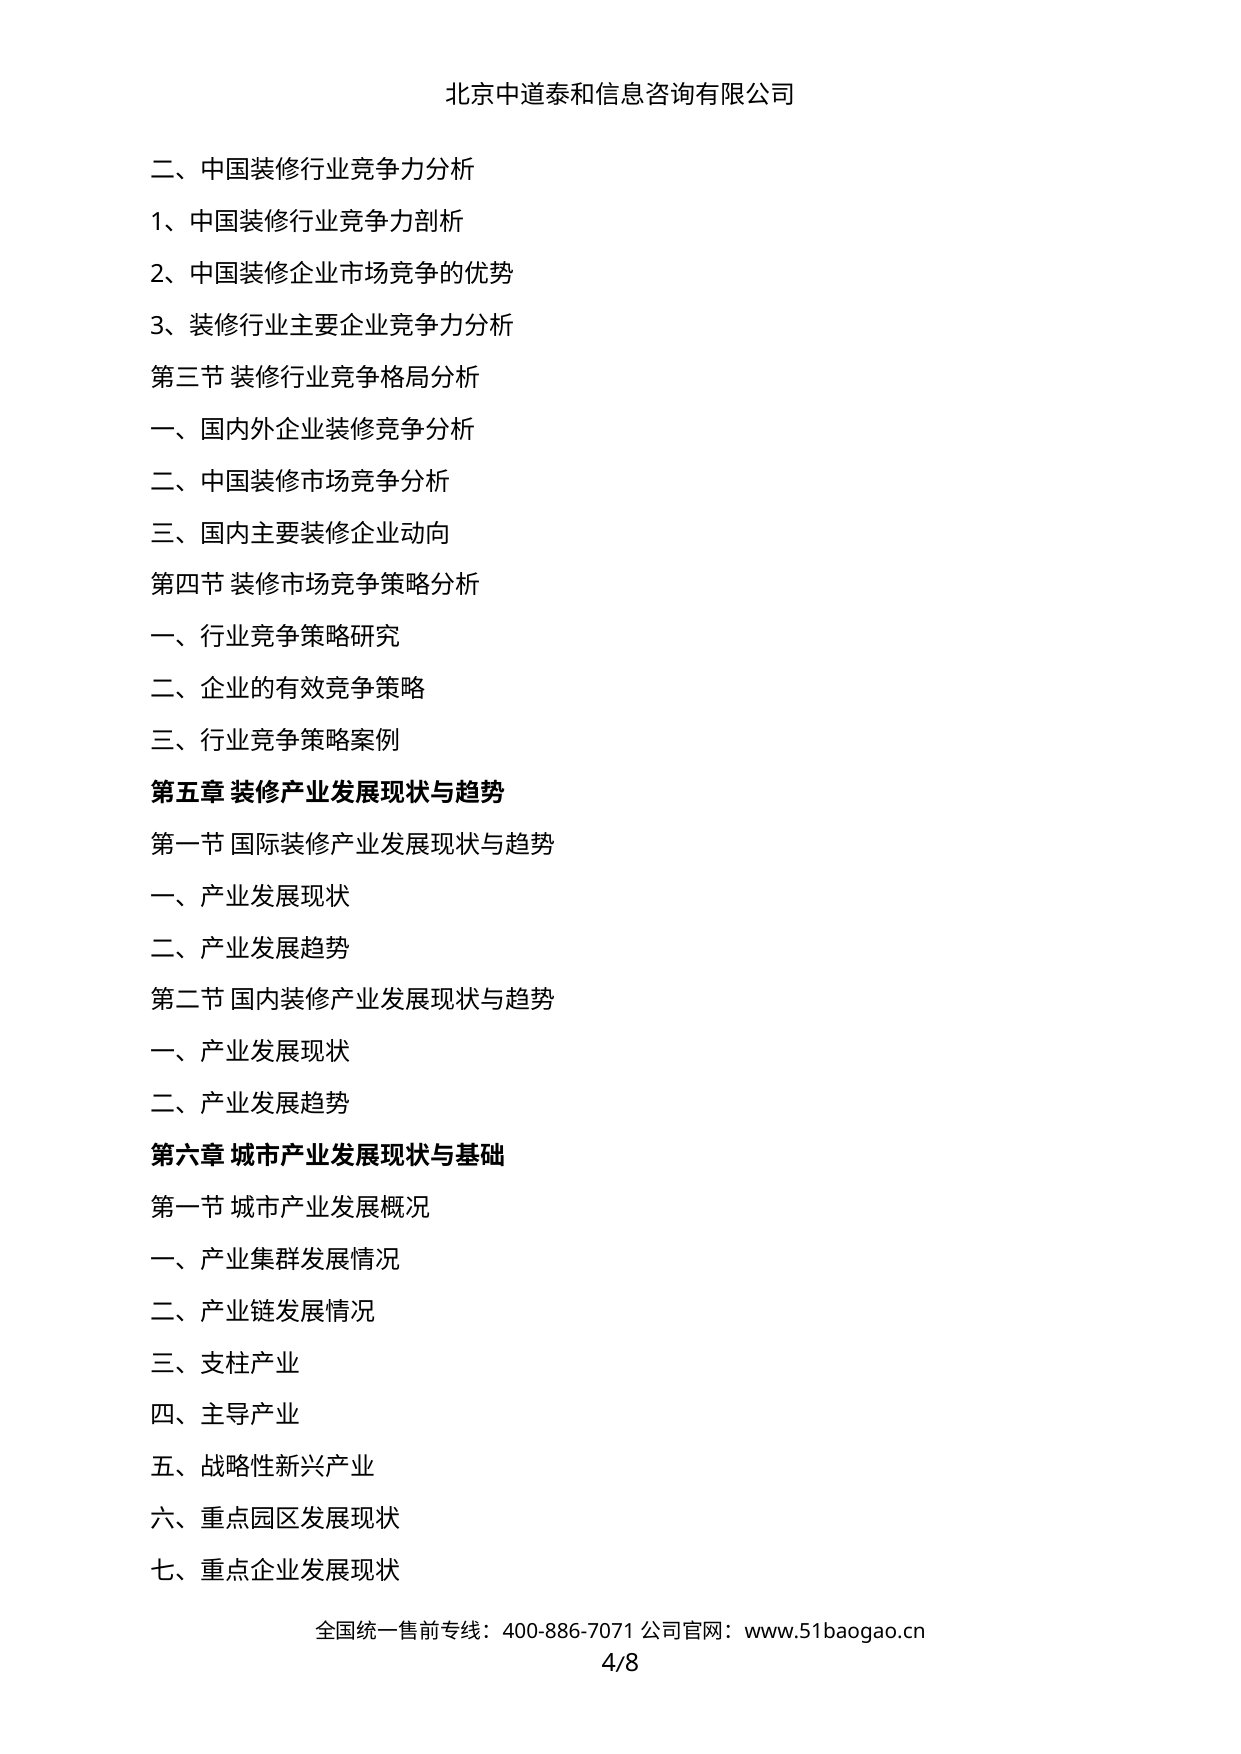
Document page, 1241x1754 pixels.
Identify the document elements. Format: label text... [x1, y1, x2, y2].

text 三、行业竞争策略案例 [150, 721, 1090, 757]
text 三、国内主要装修企业动向 [150, 513, 1090, 549]
text 二、产业发展趋势 [150, 1084, 1090, 1120]
text 五、战略性新兴产业 [150, 1447, 1090, 1483]
text 3、装修行业主要企业竞争力分析 [150, 306, 1090, 342]
text 一、产业发展现状 [150, 876, 1090, 912]
text 第五章 装修产业发展现状与趋势 [150, 772, 1090, 809]
text 六、重点园区发展现状 [150, 1499, 1090, 1535]
text 第一节 城市产业发展概况 [150, 1187, 1090, 1224]
text 第四节 装修市场竞争策略分析 [150, 565, 1090, 601]
text 2、中国装修企业市场竞争的优势 [150, 254, 1090, 290]
text 一、行业竞争策略研究 [150, 617, 1090, 653]
text 第六章 城市产业发展现状与基础 [150, 1136, 1090, 1172]
text 三、支柱产业 [150, 1343, 1090, 1379]
text 一、国内外企业装修竞争分析 [150, 409, 1090, 446]
text 1、中国装修行业竞争力剖析 [150, 202, 1090, 238]
text 四、主导产业 [150, 1395, 1090, 1431]
text 第二节 国内装修产业发展现状与趋势 [150, 980, 1090, 1016]
text 第一节 国际装修产业发展现状与趋势 [150, 824, 1090, 861]
text 二、企业的有效竞争策略 [150, 669, 1090, 705]
text 七、重点企业发展现状 [150, 1551, 1090, 1587]
text 第三节 装修行业竞争格局分析 [150, 357, 1090, 394]
text 二、中国装修行业竞争力分析 [150, 150, 1090, 186]
text 一、产业发展现状 [150, 1032, 1090, 1068]
text 二、产业发展趋势 [150, 928, 1090, 964]
text 二、产业链发展情况 [150, 1291, 1090, 1327]
text 二、中国装修市场竞争分析 [150, 461, 1090, 497]
text 一、产业集群发展情况 [150, 1239, 1090, 1276]
